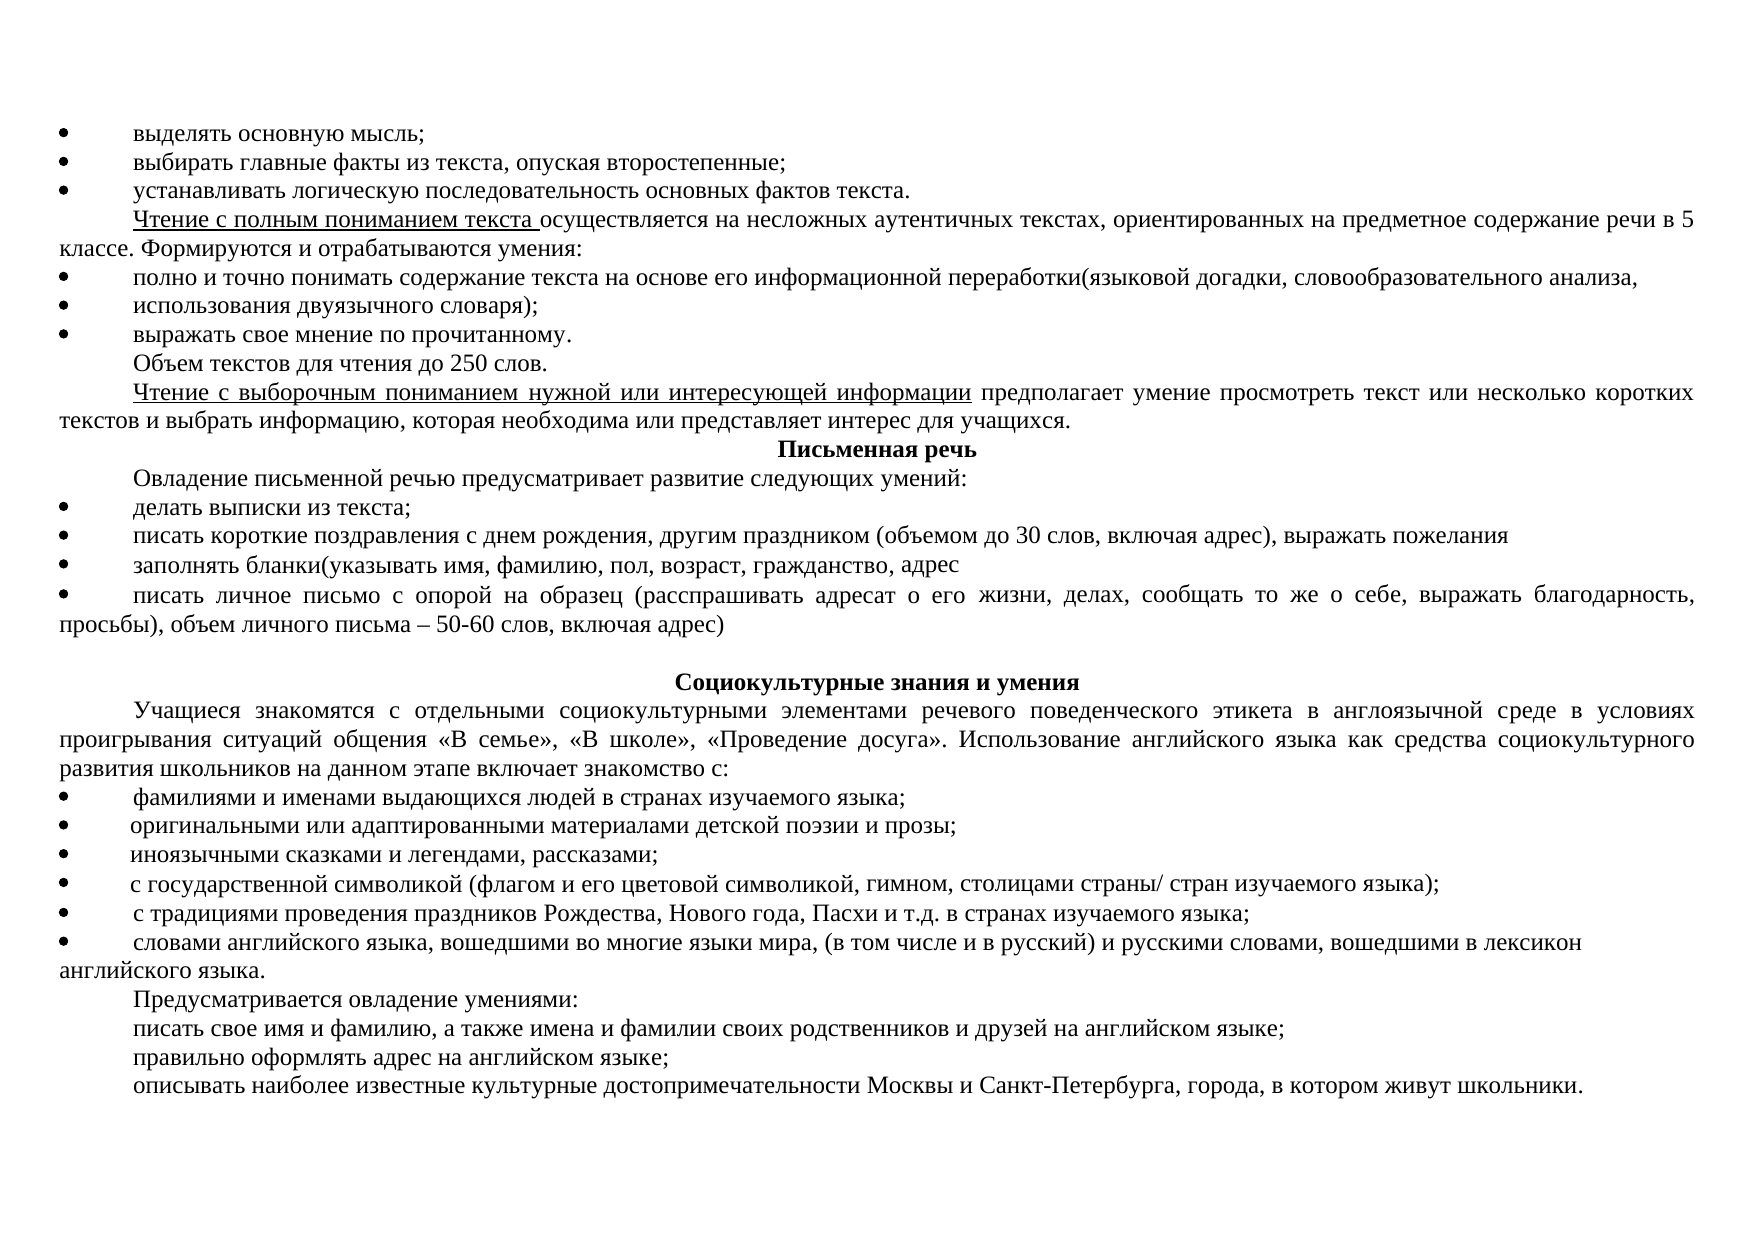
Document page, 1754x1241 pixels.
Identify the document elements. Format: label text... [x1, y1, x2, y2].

text Чтение с полным пониманием текста осуществляется на несложных аутентичных текстах, ориентированных на предметное содержание речи в 5 классе. Формируются и отрабатываются умения: [59, 204, 1695, 262]
list писать личное письмо с опорой на образец (расспрашивать адресат о его жизни, делах, сообщать то же о себе, выражать благодарность, просьбы), объем личного письма – 50-60 слов, включая адрес) [59, 579, 1695, 638]
list с государственной символикой (флагом и его цветовой символикой, гимном, столицами страны/ стран изучаемого языка); [59, 868, 1695, 898]
list с традициями проведения праздников Рождества, Нового года, Пасхи и т.д. в странах изучаемого языка; [59, 898, 1695, 927]
list устанавливать логическую последовательность основных фактов текста. [59, 176, 1695, 204]
list писать короткие поздравления с днем рождения, другим праздником (объемом до 30 слов, включая адрес), выражать пожелания [59, 521, 1695, 549]
list иноязычными сказками и легендами, рассказами; [59, 839, 1695, 868]
list выбирать главные факты из текста, опуская второстепенные; [59, 147, 1695, 176]
text Письменная речь [59, 434, 1695, 463]
list словами английского языка, вошедшими во многие языки мира, (в том числе и в русский) и русскими словами, вошедшими в лексикон английского языка. [59, 927, 1695, 984]
list полно и точно понимать содержание текста на основе его информационной переработки(языковой догадки, словообразовательного анализа, [59, 262, 1695, 291]
text Учащиеся знакомятся с отдельными социокультурными элементами речевого поведенческого этикета в англоязычной среде в условиях проигрывания ситуаций общения «В семье», «В школе», «Проведение досуга». Использование английского языка как средства социокультурного развития школьников на данном этапе включает знакомство с: [59, 695, 1695, 782]
list фамилиями и именами выдающихся людей в странах изучаемого языка; [59, 782, 1695, 810]
text правильно оформлять адрес на английском языке; [59, 1042, 1695, 1070]
list заполнять бланки(указывать имя, фамилию, пол, возраст, гражданство, адрес [59, 549, 1695, 579]
text описывать наиболее известные культурные достопримечательности Москвы и Санкт-Петербурга, города, в котором живут школьники. [59, 1070, 1695, 1099]
text Объем текстов для чтения до 250 слов. [59, 348, 1695, 377]
text Социокультурные знания и умения [59, 667, 1695, 695]
text Предусматривается овладение умениями: [59, 984, 1695, 1013]
list делать выписки из текста; [59, 492, 1695, 521]
list выражать свое мнение по прочитанному. [59, 319, 1695, 348]
list использования двуязычного словаря); [59, 291, 1695, 319]
list оригинальными или адаптированными материалами детской поэзии и прозы; [59, 810, 1695, 839]
text Овладение письменной речью предусматривает развитие следующих умений: [59, 463, 1695, 492]
list выделять основную мысль; [59, 118, 1695, 147]
text Чтение с выборочным пониманием нужной или интересующей информации предполагает умение просмотреть текст или несколько коротких текстов и выбрать информацию, которая необходима или представляет интерес для учащихся. [59, 377, 1695, 434]
text писать свое имя и фамилию, а также имена и фамилии своих родственников и друзей на английском языке; [59, 1013, 1695, 1042]
